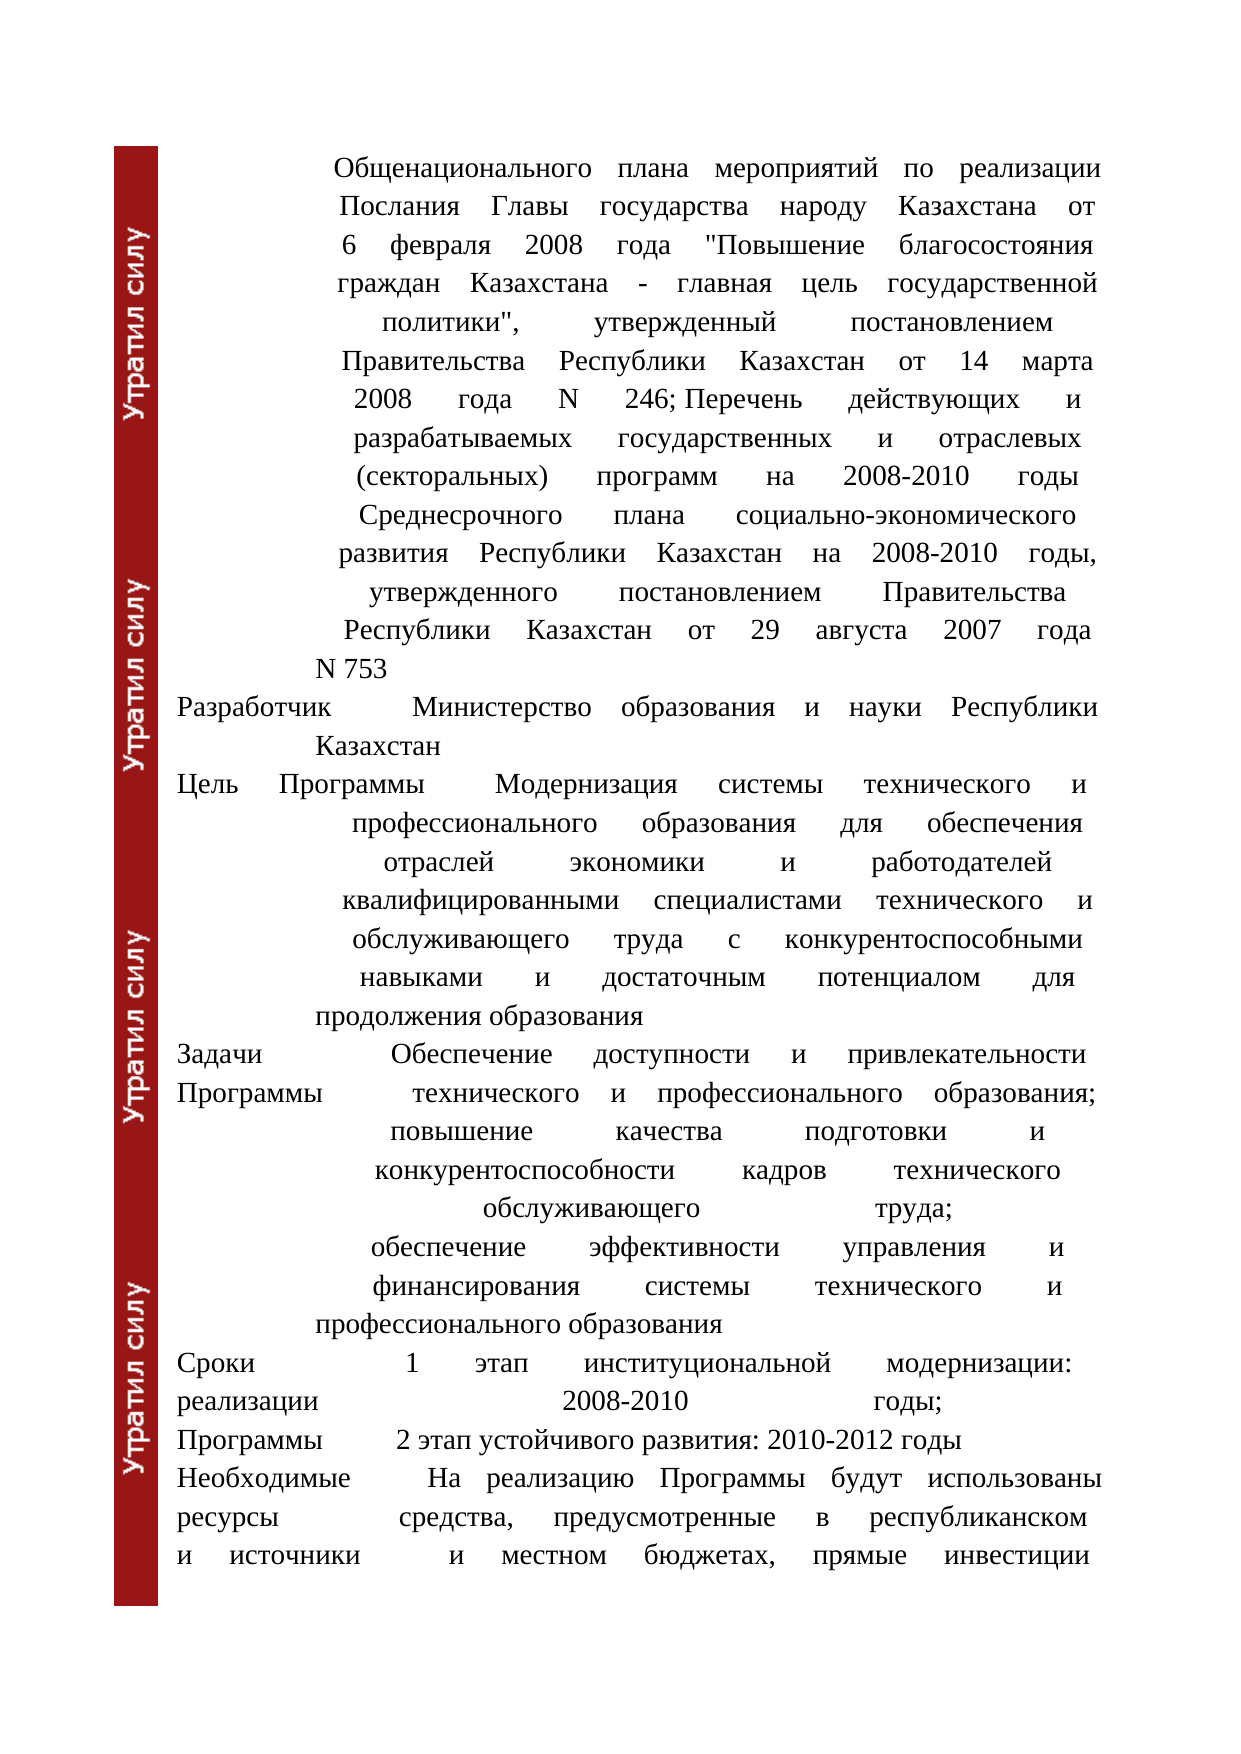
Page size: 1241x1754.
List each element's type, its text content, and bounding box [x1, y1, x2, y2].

picture [114, 762, 158, 767]
text Задачи Обеспечение доступности и привлекательности Программы технического и профессионального образования; повышение качества подготовки и конкурентоспособности кадров технического обслуживающего труда; обеспечение эффективности управления и финансирования системы технического и профессионального образования [112, 1036, 1128, 1340]
picture [114, 1340, 158, 1345]
picture [114, 1031, 158, 1036]
text Сроки 1 этап институциональной модернизации: реализации 2008-2010 годы; Программы 2 этап устойчивого развития: 2010-2012 годы [112, 1345, 1128, 1455]
picture [114, 146, 158, 150]
picture [114, 1455, 158, 1460]
picture [114, 1571, 158, 1606]
text Разработчик Министерство образования и науки Республики Казахстан [112, 689, 1128, 762]
picture [114, 684, 158, 689]
text Цель Программы Модернизация системы технического и профессионального образования для обеспечения отраслей экономики и работодателей квалифицированными специалистами технического и обслуживающего труда с конкурентоспособными навыками и достаточным потенциалом для продолжения образования [112, 767, 1128, 1031]
